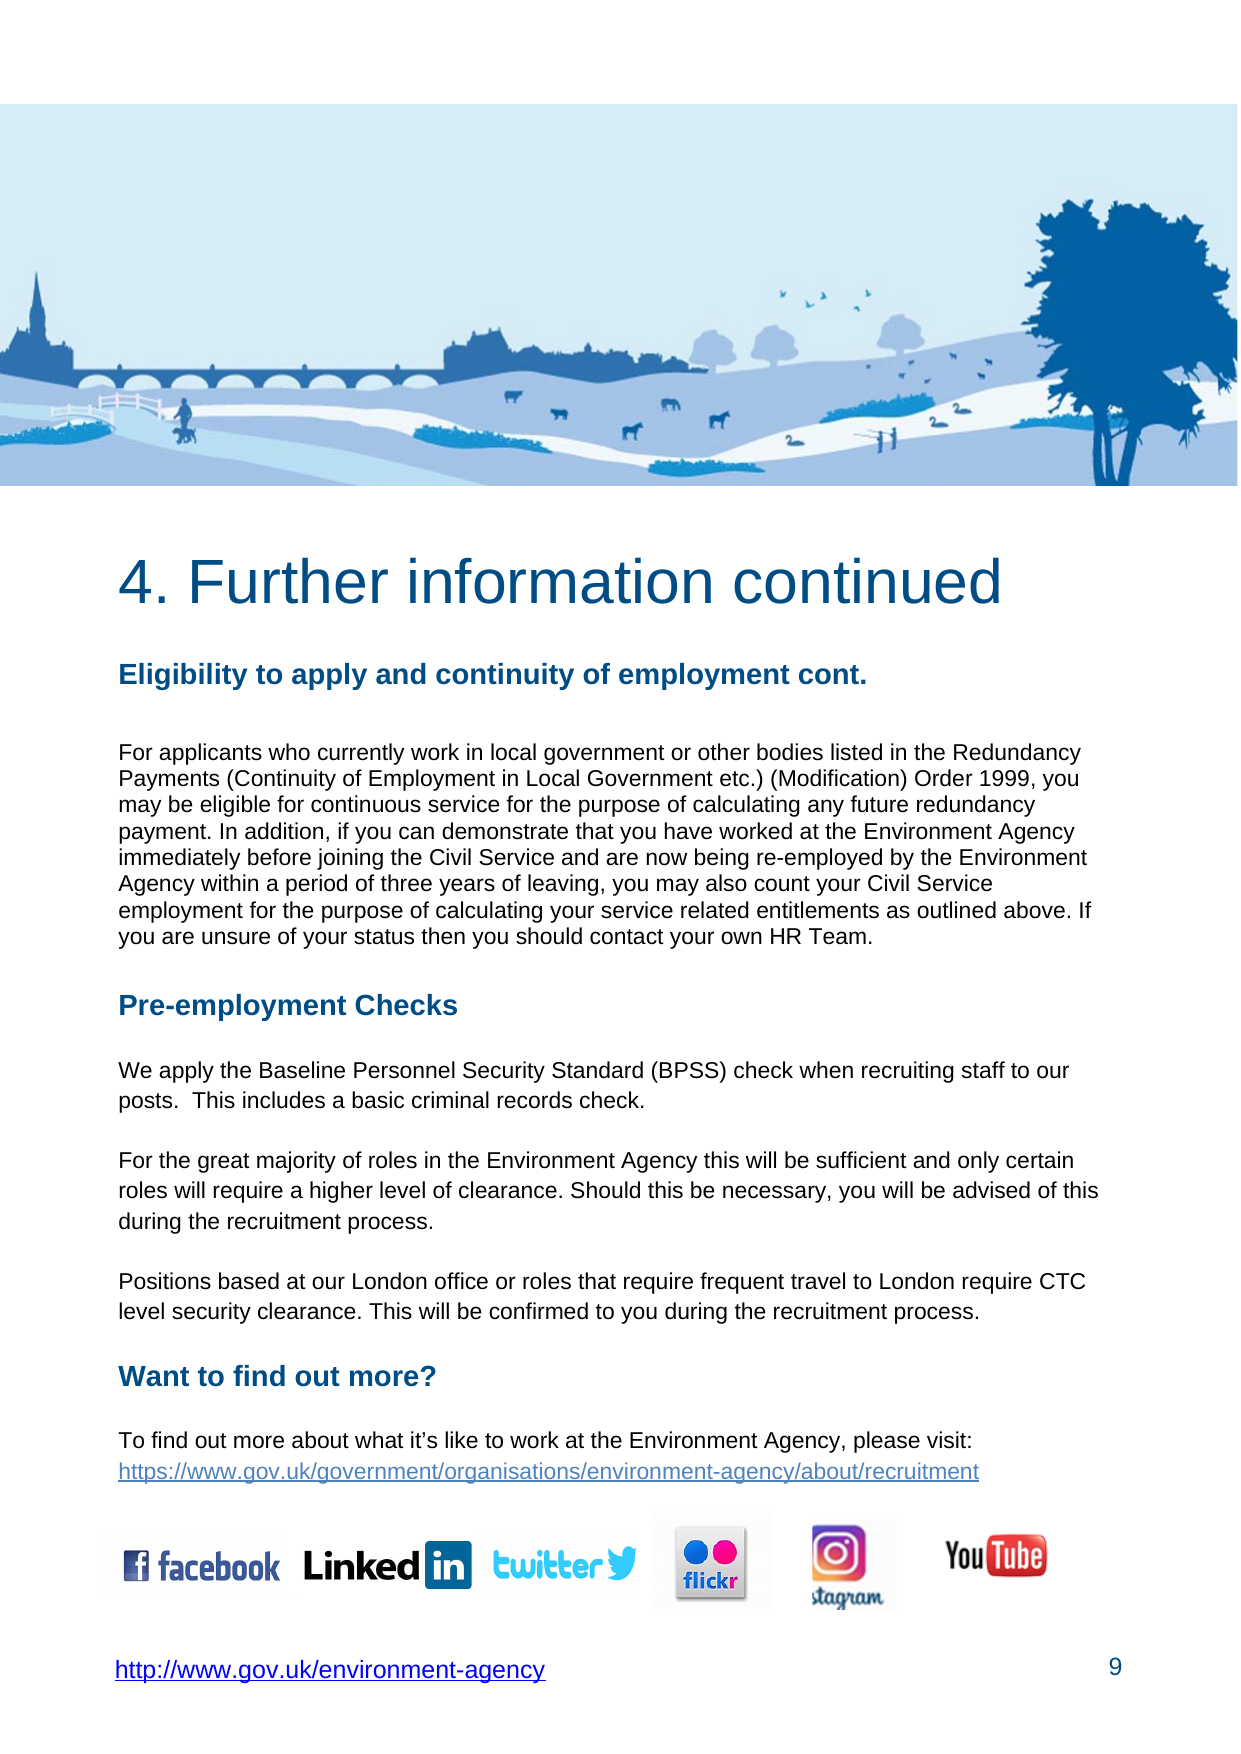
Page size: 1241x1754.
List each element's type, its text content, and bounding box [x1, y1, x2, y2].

text Eligibility to apply and continuity of employment cont. [118, 657, 1122, 691]
text We apply the Baseline Personnel Security Standard (BPSS) check when recruiting staff to our posts. This includes a basic criminal records check. [118, 1057, 1122, 1113]
picture [650, 1510, 771, 1614]
text Pre-employment Checks [118, 988, 1122, 1021]
text Positions based at our London office or roles that require frequent travel to London require CTC level security clearance. This will be confirmed to you during the recruitment process. [118, 1268, 1122, 1325]
text 4. Further information continued [118, 486, 1122, 616]
text Want to find out more? [118, 1359, 1122, 1392]
picture [100, 1532, 635, 1599]
picture [0, 104, 1236, 486]
text For the great majority of roles in the Environment Agency this will be sufficient and only certain roles will require a higher level of clearance. Should this be necessary, you will be advised of this during the recruitment process. [118, 1147, 1122, 1234]
text For applicants who currently work in local government or other bodies listed in the Redundancy Payments (Continuity of Employment in Local Government etc.) (Modification) Order 1999, you may be eligible for continuous service for the purpose of calculating any future redundancy payment. In addition, if you can demonstrate that you have worked at the Environment Agency immediately before joining the Civil Service and are now being re-employed by the Environment Agency within a period of three years of leaving, you may also count your Civil Service employment for the purpose of calculating your service related entitlements as outlined above. If you are unsure of your status then you should contact your own HR Team. [118, 738, 1122, 949]
text To find out more about what it’s like to work at the Environment Agency, please visit: https://www.gov.uk/government/organisations/environment-agency/about/recruitment [118, 1427, 1122, 1484]
